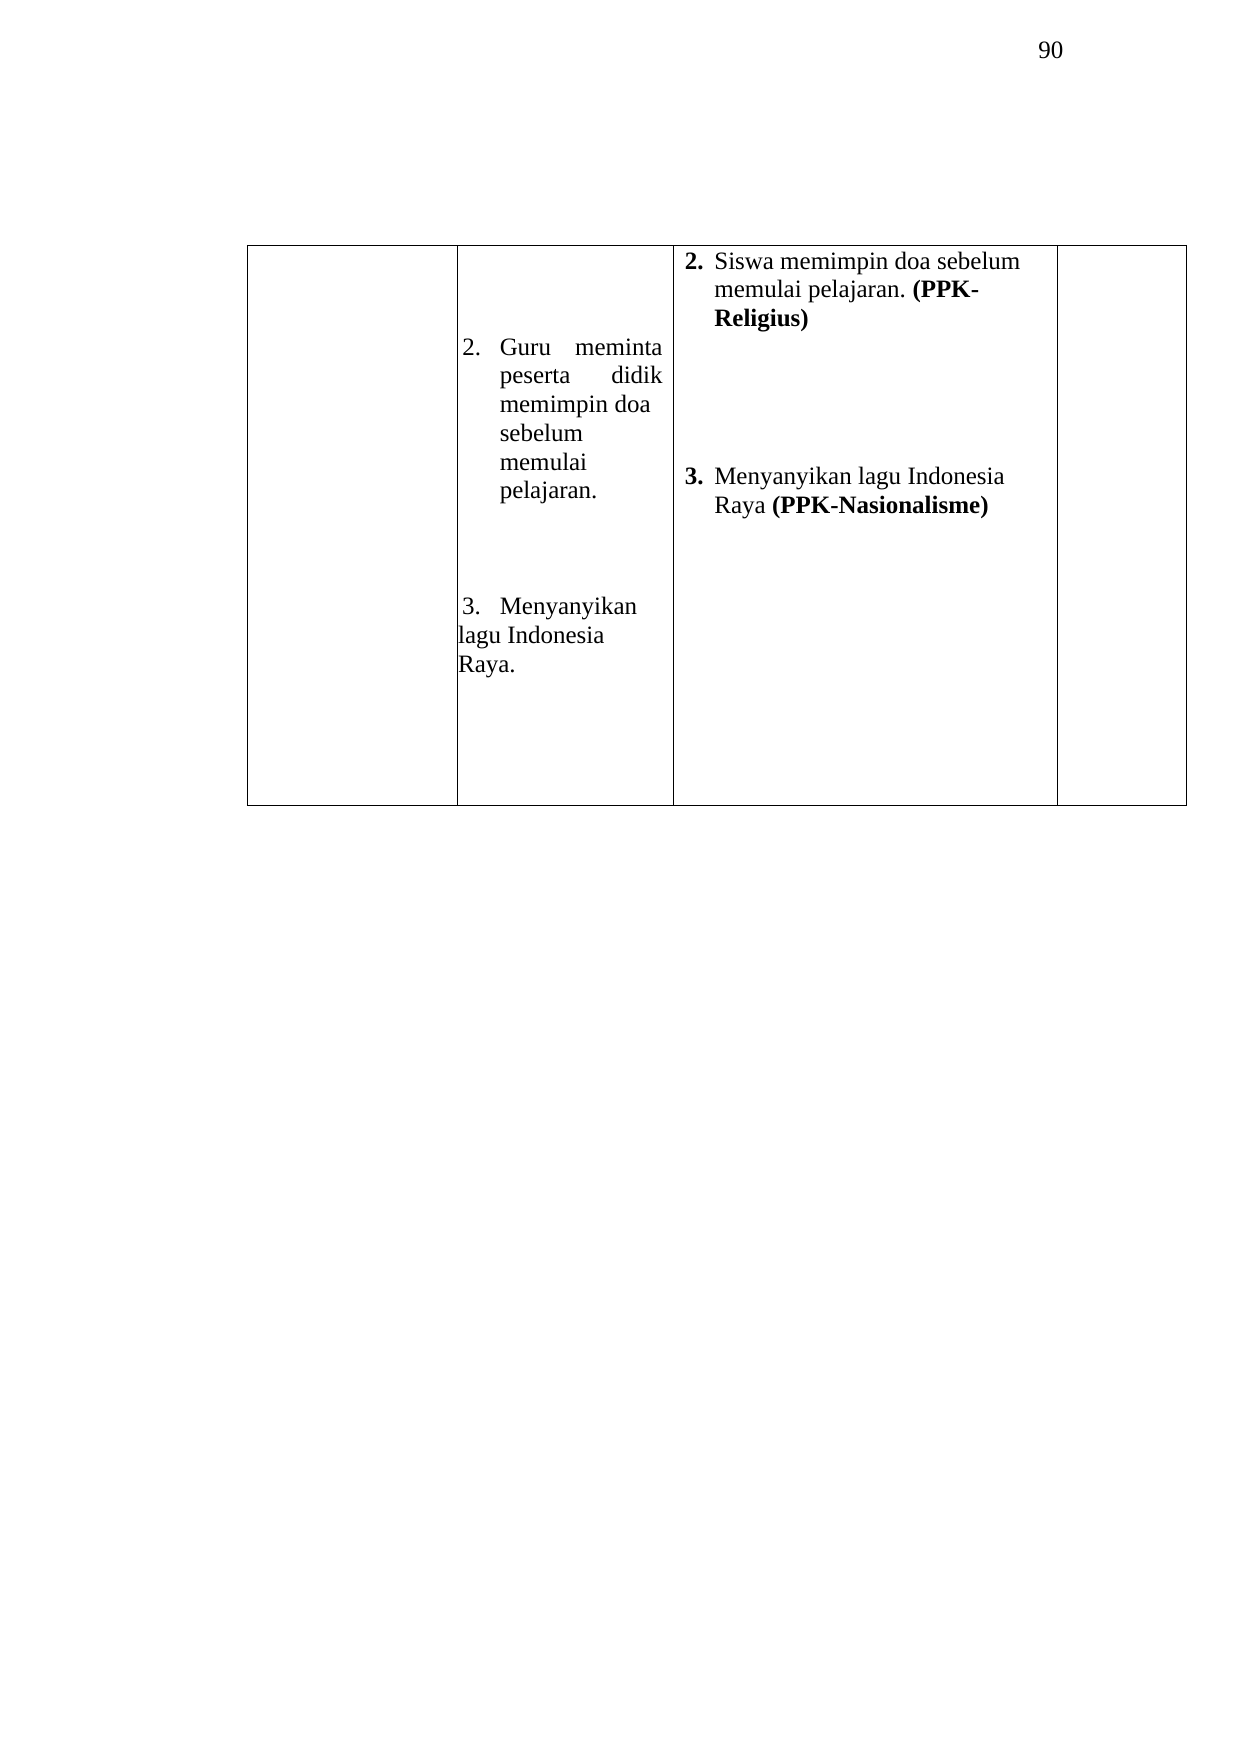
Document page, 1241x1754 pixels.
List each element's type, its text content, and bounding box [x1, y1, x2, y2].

table_header [248, 246, 457, 805]
table_header [1058, 246, 1186, 805]
table_header Guru meminta peserta didik memimpin doa sebelum memulai pelajaran. Menyanyikan lagu Indonesia Raya. [458, 246, 673, 805]
table_header Siswa memimpin doa sebelum memulai pelajaran. (PPK- Religius) Menyanyikan lagu Indonesia Raya (PPK-Nasionalisme) [674, 246, 1057, 805]
